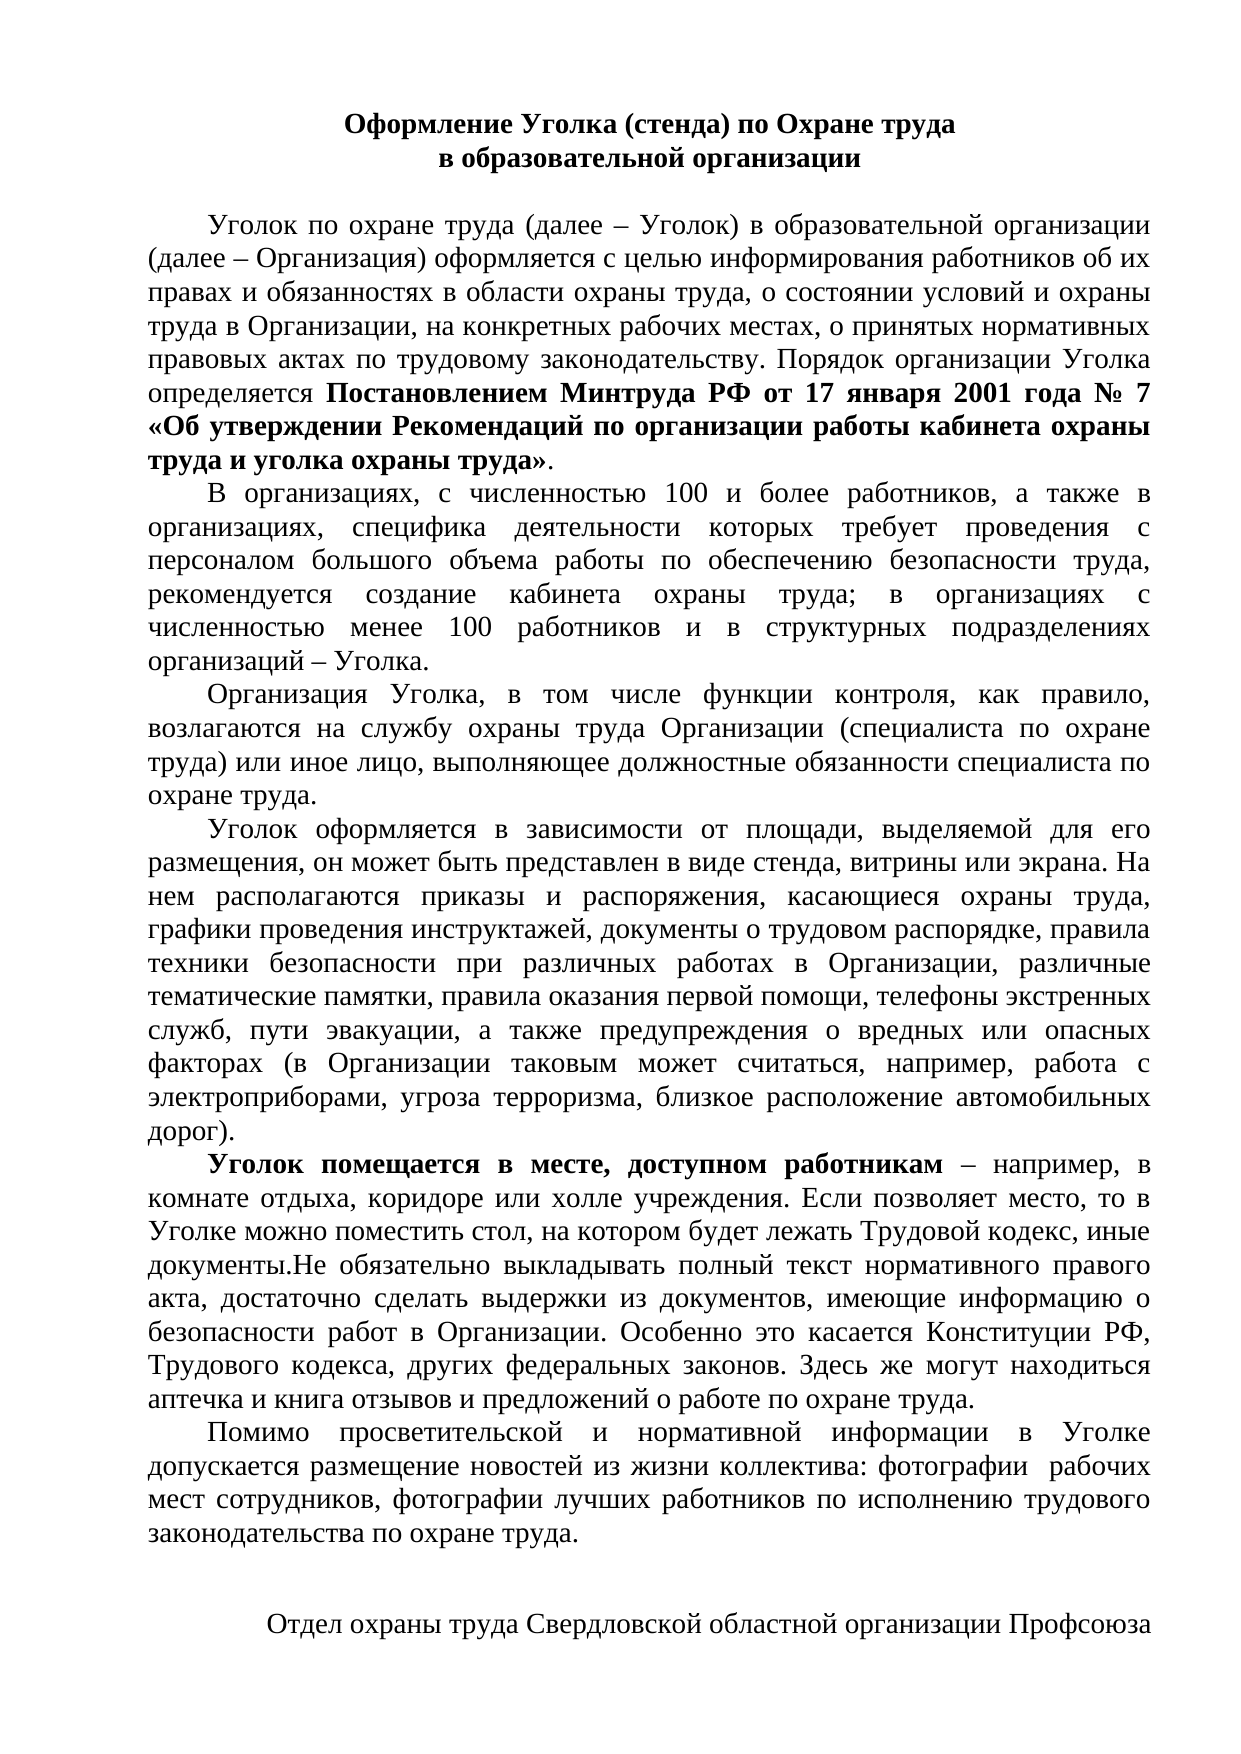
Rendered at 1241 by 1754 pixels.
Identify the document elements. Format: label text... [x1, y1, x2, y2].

text В организациях, с численностью 100 и более работников, а также в организациях, специфика деятельности которых требует проведения с персоналом большого объема работы по обеспечению безопасности труда, рекомендуется создание кабинета охраны труда; в организациях с численностью менее 100 работников и в структурных подразделениях организаций – Уголка. [148, 475, 1152, 677]
text Помимо просветительской и нормативной информации в Уголке допускается размещение новостей из жизни коллектива: фотографии рабочих мест сотрудников, фотографии лучших работников по исполнению трудового законодательства по охране труда. [148, 1414, 1152, 1549]
text Уголок оформляется в зависимости от площади, выделяемой для его размещения, он может быть представлен в виде стенда, витрины или экрана. На нем располагаются приказы и распоряжения, касающиеся охраны труда, графики проведения инструктажей, документы о трудовом распорядке, правила техники безопасности при различных работах в Организации, различные тематические памятки, правила оказания первой помощи, телефоны экстренных служб, пути эвакуации, а также предупреждения о вредных или опасных факторах (в Организации таковым может считаться, например, работа с электроприборами, угроза терроризма, близкое расположение автомобильных дорог). [148, 811, 1152, 1146]
text Уголок помещается в месте, доступном работникам – например, в комнате отдыха, коридоре или холле учреждения. Если позволяет место, то в Уголке можно поместить стол, на котором будет лежать Трудовой кодекс, иные документы.Не обязательно выкладывать полный текст нормативного правого акта, достаточно сделать выдержки из документов, имеющие информацию о безопасности работ в Организации. Особенно это касается Конституции РФ, Трудового кодекса, других федеральных законов. Здесь же могут находиться аптечка и книга отзывов и предложений о работе по охране труда. [148, 1146, 1152, 1414]
text Оформление Уголка (стенда) по Охране труда [148, 106, 1152, 140]
text Организация Уголка, в том числе функции контроля, как правило, возлагаются на службу охраны труда Организации (специалиста по охране труда) или иное лицо, выполняющее должностные обязанности специалиста по охране труда. [148, 677, 1152, 811]
text Отдел охраны труда Свердловской областной организации Профсоюза [148, 1606, 1152, 1640]
text в образовательной организации [148, 140, 1152, 173]
text Уголок по охране труда (далее – Уголок) в образовательной организации (далее – Организация) оформляется с целью информирования работников об их правах и обязанностях в области охраны труда, о состоянии условий и охраны труда в Организации, на конкретных рабочих местах, о принятых нормативных правовых актах по трудовому законодательству. Порядок организации Уголка определяется Постановлением Минтруда РФ от 17 января 2001 года № 7 «Об утверждении Рекомендаций по организации работы кабинета охраны труда и уголка охраны труда». [148, 207, 1152, 475]
